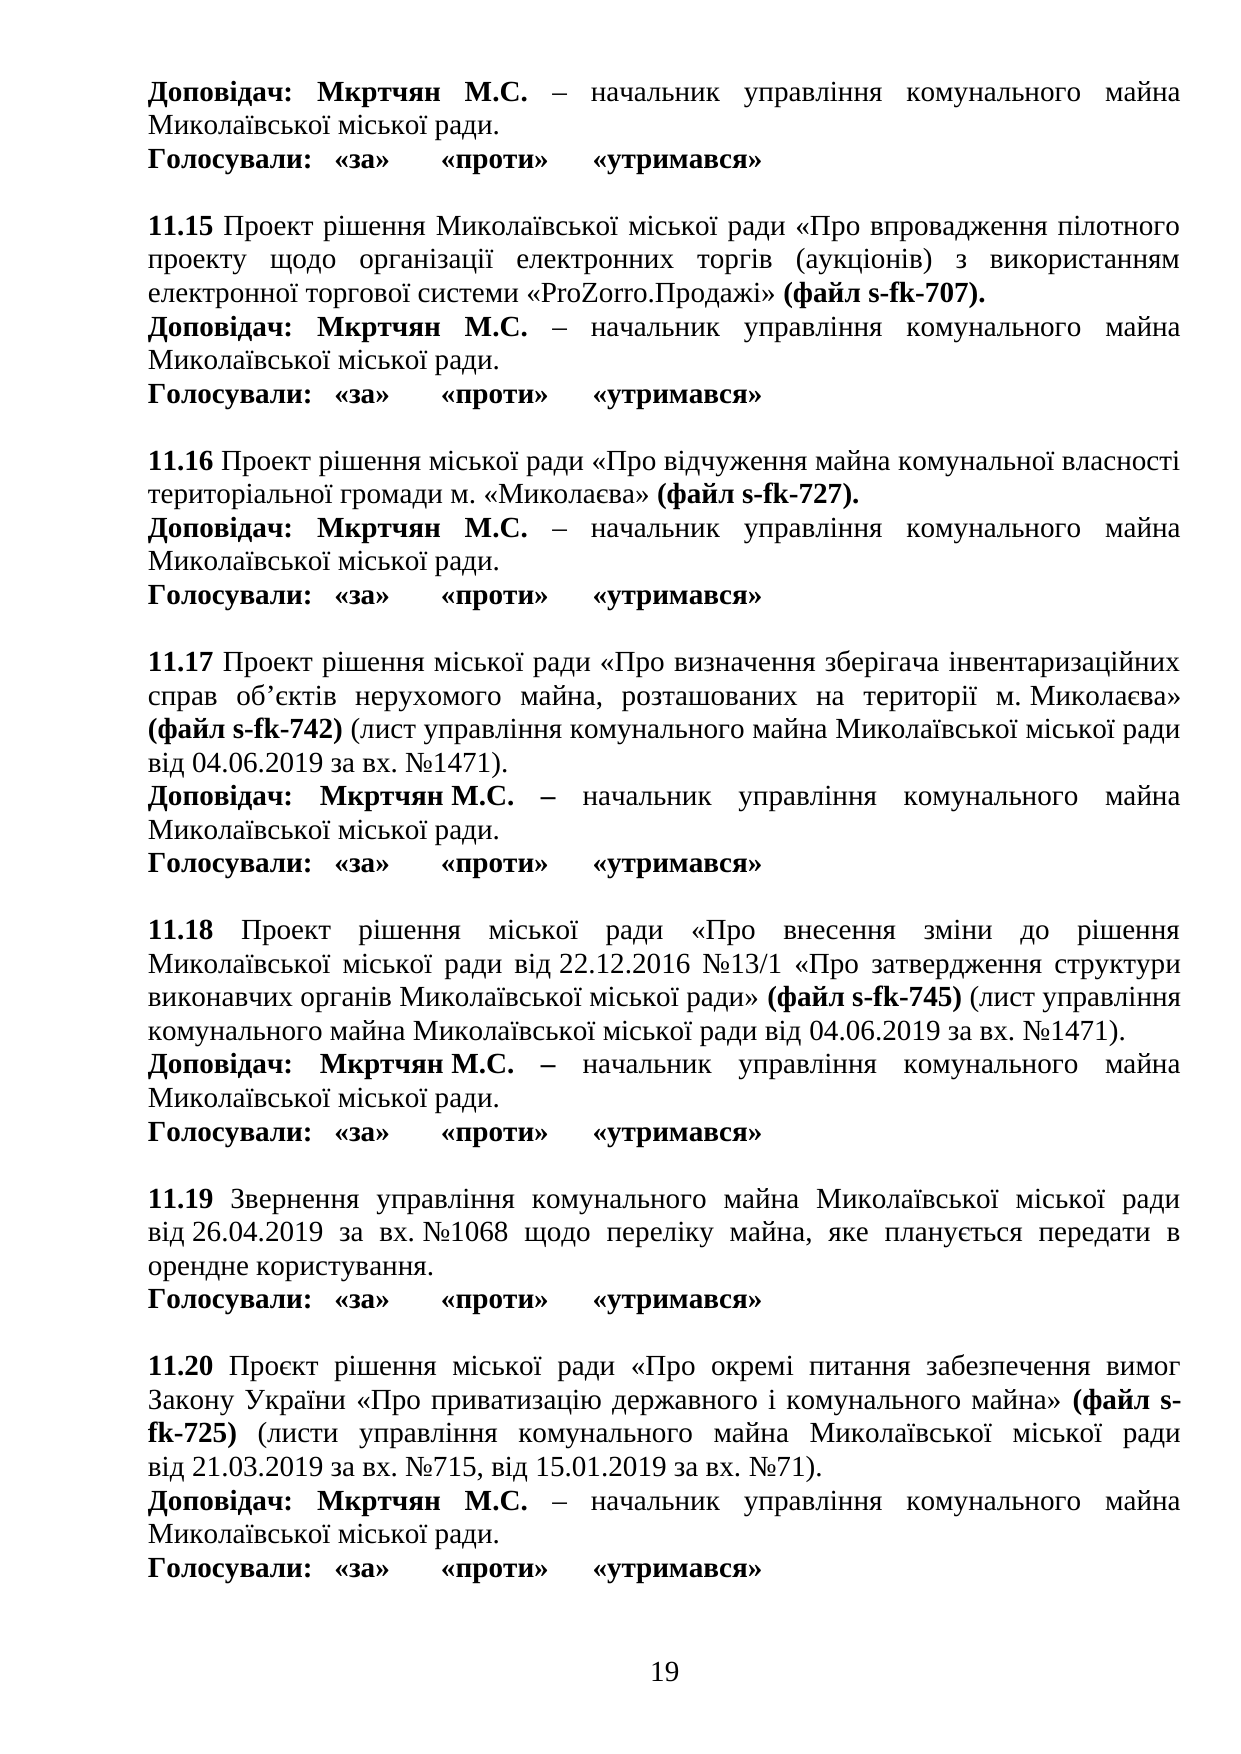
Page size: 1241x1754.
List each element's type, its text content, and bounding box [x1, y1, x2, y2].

text Голосували: «за» «проти» «утримався» [148, 1281, 1181, 1315]
text 11.18 Проект рішення міської ради «Про внесення зміни до рішення Миколаївської міської ради від 22.12.2016 №13/1 «Про затвердження структури виконавчих органів Миколаївської міської ради» (файл s-fk-745) (лист управління комунального майна Миколаївської міської ради від 04.06.2019 за вх. №1471). [148, 912, 1181, 1047]
text Доповідач: Мкртчян М.С. – начальник управління комунального майна Миколаївської міської ради. [148, 74, 1181, 141]
text Голосували: «за» «проти» «утримався» [148, 577, 1181, 611]
text Доповідач: Мкртчян М.С. – начальник управління комунального майна Миколаївської міської ради. [148, 510, 1181, 577]
text Доповідач: Мкртчян М.С. – начальник управління комунального майна Миколаївської міської ради. [148, 778, 1181, 845]
text Голосували: «за» «проти» «утримався» [148, 1114, 1181, 1147]
text 11.17 Проект рішення міської ради «Про визначення зберігача інвентаризаційних справ об’єктів нерухомого майна, розташованих на території м. Миколаєва» (файл s-fk-742) (лист управління комунального майна Миколаївської міської ради від 04.06.2019 за вх. №1471). [148, 644, 1181, 778]
text Доповідач: Мкртчян М.С. – начальник управління комунального майна Миколаївської міської ради. [148, 1047, 1181, 1114]
text Голосували: «за» «проти» «утримався» [148, 1550, 1181, 1583]
text 11.20 Проєкт рішення міської ради «Про окремі питання забезпечення вимог Закону України «Про приватизацію державного і комунального майна» (файл s-fk-725) (листи управління комунального майна Миколаївської міської ради від 21.03.2019 за вх. №715, від 15.01.2019 за вх. №71). [148, 1348, 1181, 1483]
text 11.16 Проект рішення міської ради «Про відчуження майна комунальної власності територіальної громади м. «Миколаєва» (файл s-fk-727). [148, 443, 1181, 510]
text 11.19 Звернення управління комунального майна Миколаївської міської ради від 26.04.2019 за вх. №1068 щодо переліку майна, яке планується передати в орендне користування. [148, 1181, 1181, 1281]
text Голосували: «за» «проти» «утримався» [148, 376, 1181, 409]
list 11.15 Проект рішення Миколаївської міської ради «Про впровадження пілотного проекту щодо організації електронних торгів (аукціонів) з використанням електронної торгової системи «ProZorro.Продажі» (файл s-fk-707). [148, 208, 1181, 309]
text Голосували: «за» «проти» «утримався» [148, 141, 1181, 174]
text Доповідач: Мкртчян М.С. – начальник управління комунального майна Миколаївської міської ради. [148, 1483, 1181, 1550]
text Голосували: «за» «проти» «утримався» [148, 845, 1181, 879]
text Доповідач: Мкртчян М.С. – начальник управління комунального майна Миколаївської міської ради. [148, 309, 1181, 376]
